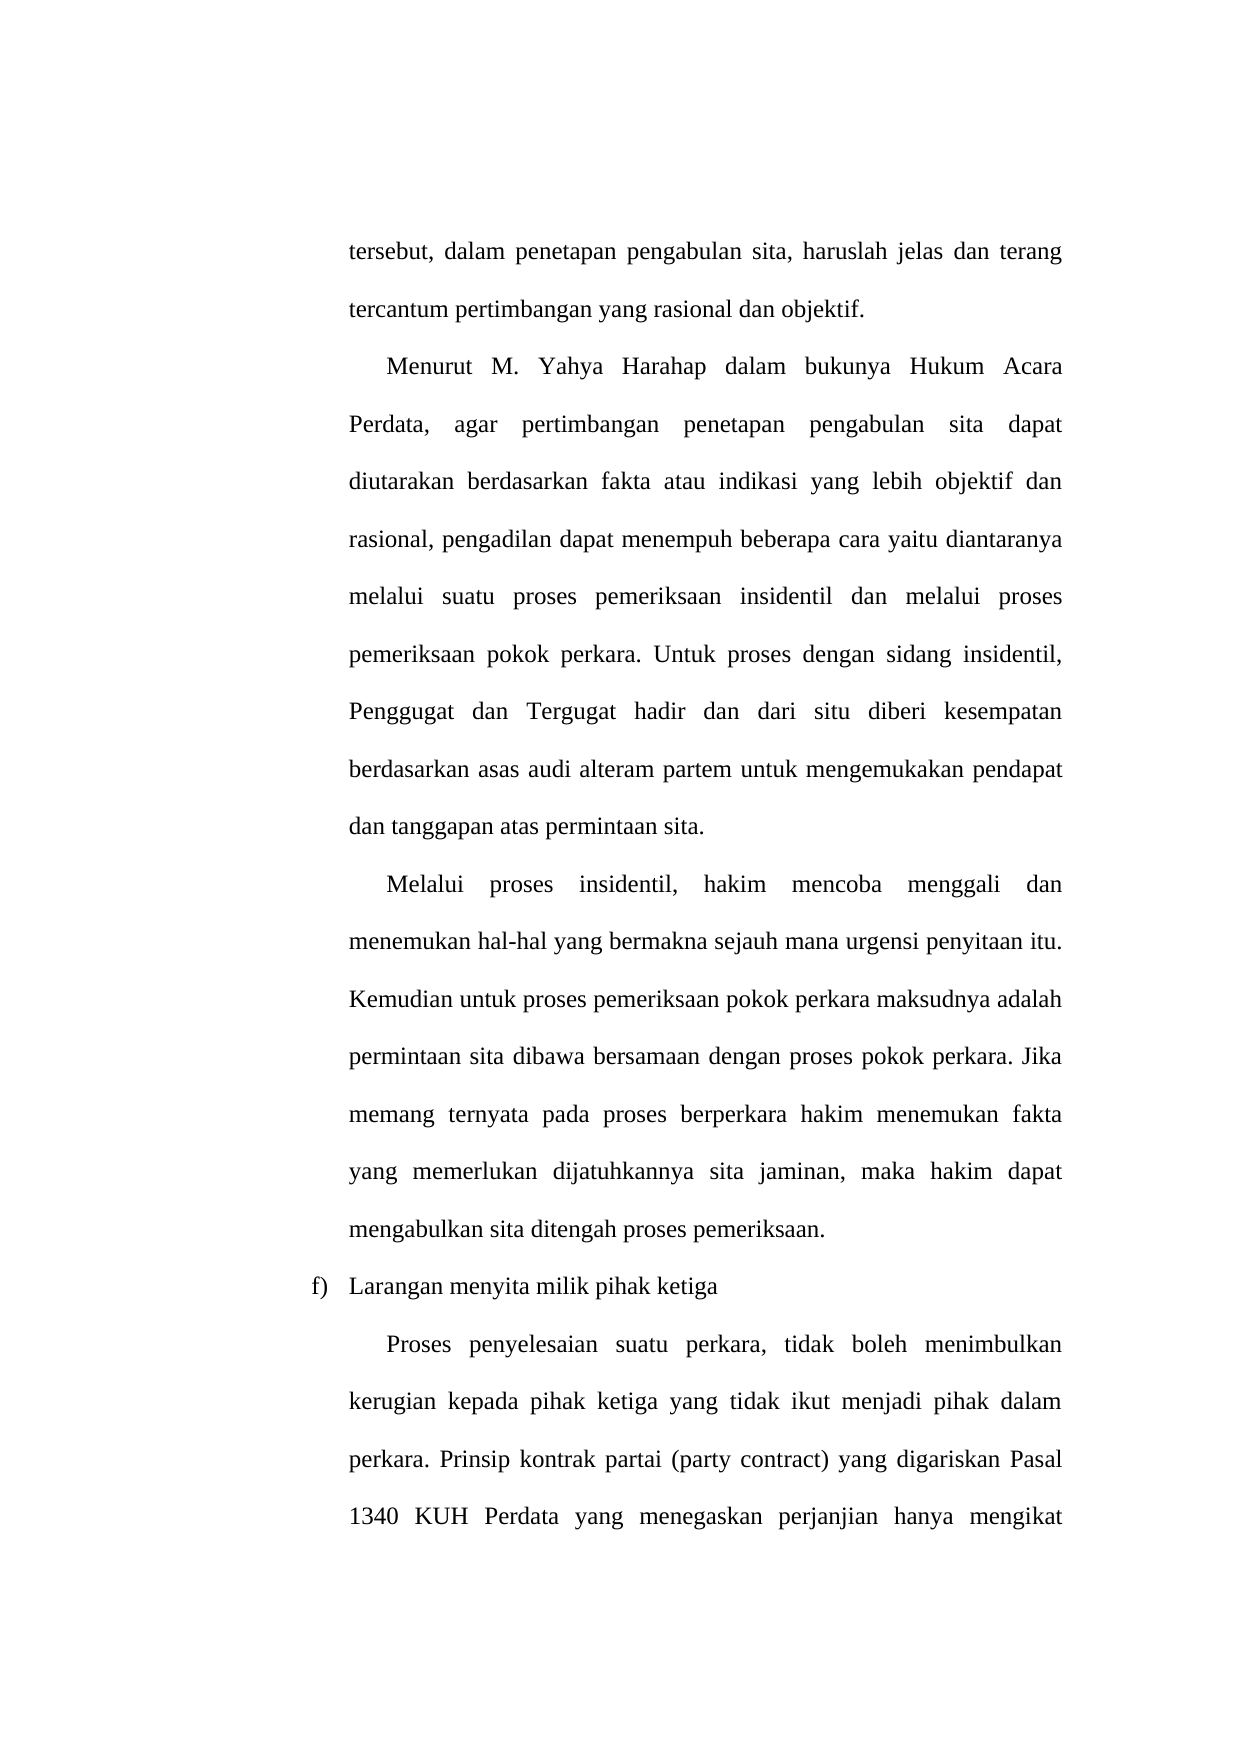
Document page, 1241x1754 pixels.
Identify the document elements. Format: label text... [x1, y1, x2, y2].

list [349, 236, 1063, 322]
list Larangan menyita milik pihak ketiga [311, 1271, 1063, 1300]
list Menurut M. Yahya Harahap dalam bukunya Hukum Acara Perdata, agar pertimbangan penetapan pengabulan sita dapat diutarakan berdasarkan fakta atau indikasi yang lebih objektif dan rasional, pengadilan dapat menempuh beberapa cara yaitu diantaranya melalui suatu proses pemeriksaan insidentil dan melalui proses pemeriksaan pokok perkara. Untuk proses dengan sidang insidentil, Penggugat dan Tergugat hadir dan dari situ diberi kesempatan berdasarkan asas audi alteram partem untuk mengemukakan pendapat dan tanggapan atas permintaan sita. [349, 351, 1063, 840]
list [349, 1329, 1063, 1530]
list Melalui proses insidentil, hakim mencoba menggali dan menemukan hal-hal yang bermakna sejauh mana urgensi penyitaan itu. Kemudian untuk proses pemeriksaan pokok perkara maksudnya adalah permintaan sita dibawa bersamaan dengan proses pokok perkara. Jika memang ternyata pada proses berperkara hakim menemukan fakta yang memerlukan dijatuhkannya sita jaminan, maka hakim dapat mengabulkan sita ditengah proses pemeriksaan. [349, 869, 1063, 1242]
